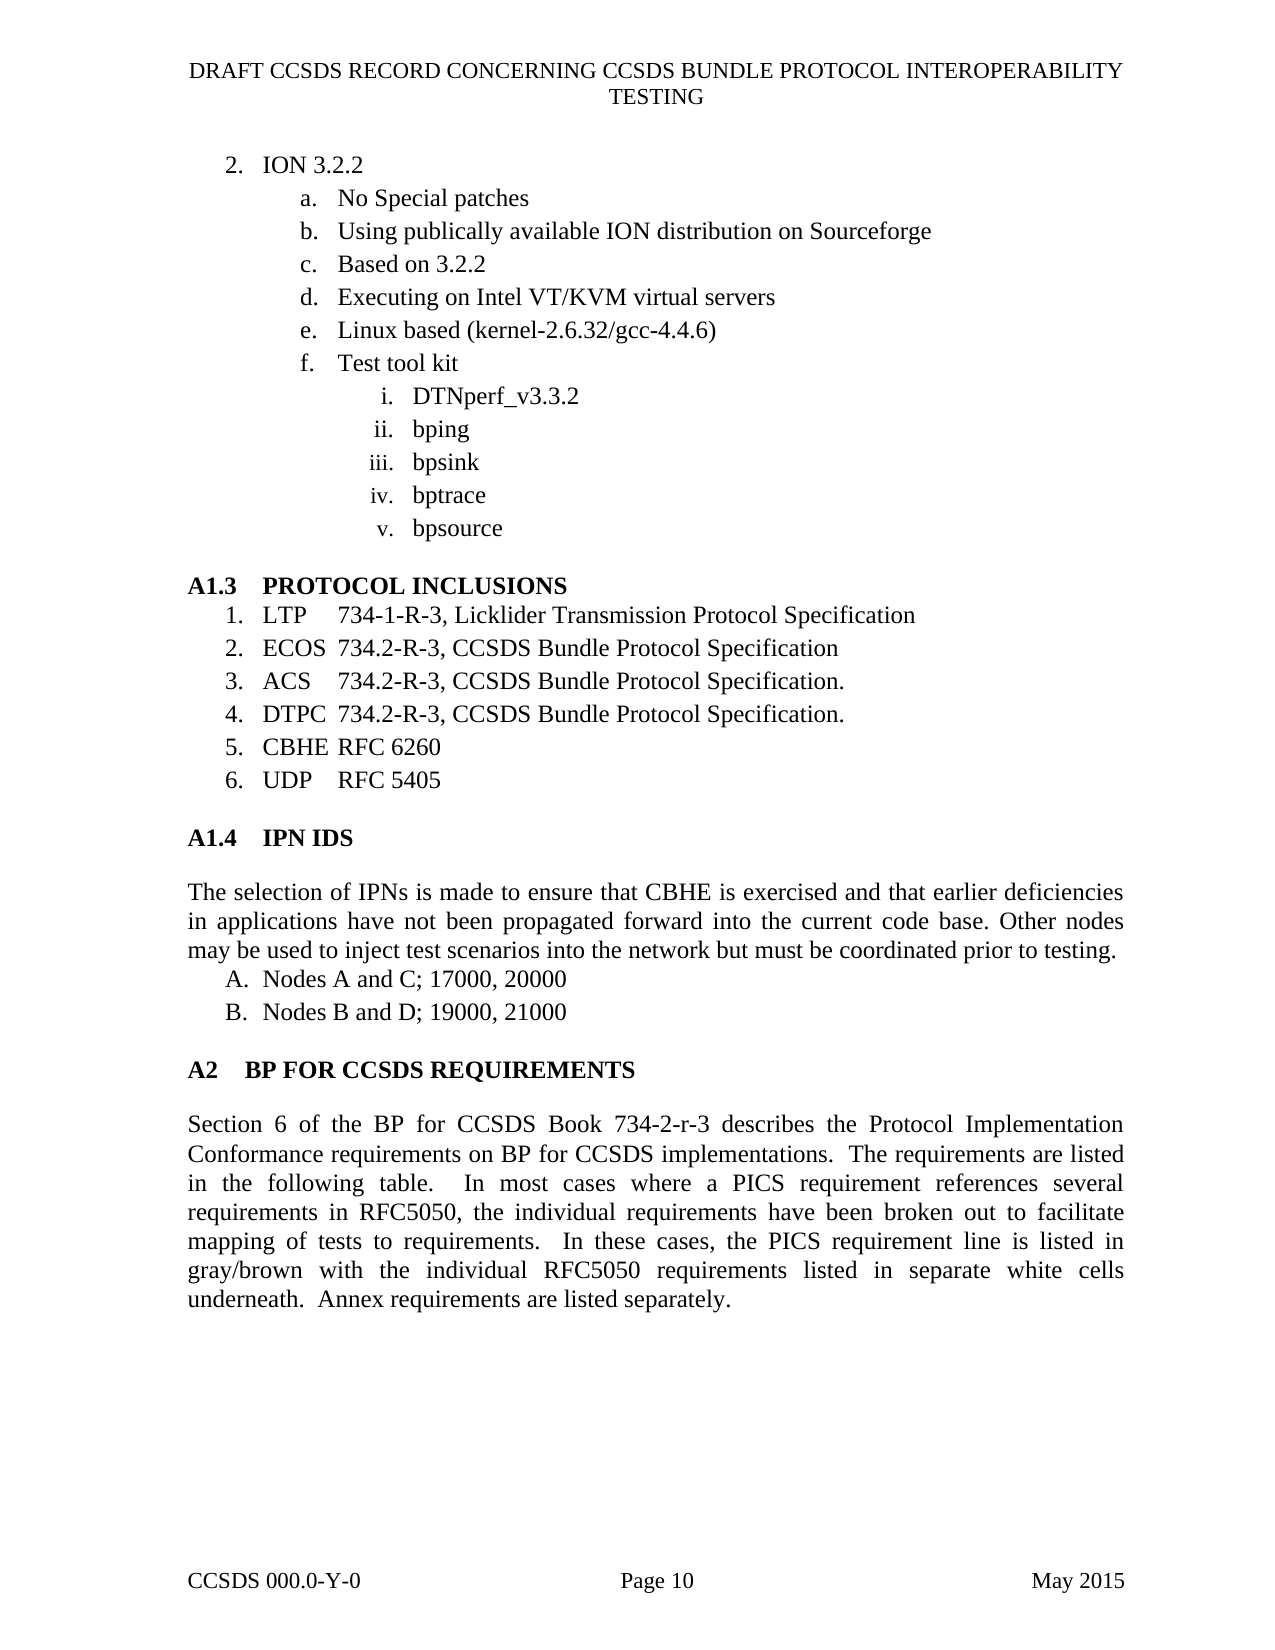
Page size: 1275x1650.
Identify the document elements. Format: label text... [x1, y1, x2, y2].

list bping [394, 414, 1125, 443]
list ION 3.2.2 [225, 150, 1125, 179]
list LTP 734-1-R-3, Licklider Transmission Protocol Specification [225, 600, 1125, 629]
text The selection of IPNs is made to ensure that CBHE is exercised and that earlier deficiencies in applications have not been propagated forward into the current code base. Other nodes may be used to inject test scenarios into the network but must be coordinated prior to testing. [187, 877, 1125, 964]
list Based on 3.2.2 [300, 249, 1125, 278]
list bptrace [394, 480, 1125, 509]
list DTPC 734.2-R-3, CCSDS Bundle Protocol Specification. [225, 699, 1125, 728]
text IPN IDs [187, 823, 1125, 852]
list Nodes B and D; 19000, 21000 [225, 997, 1125, 1026]
text BP for CCSDS Requirements [187, 1055, 1125, 1084]
list ECOS 734.2-R-3, CCSDS Bundle Protocol Specification [225, 633, 1125, 662]
list Using publically available ION distribution on Sourceforge [300, 216, 1125, 245]
list DTNperf_v3.3.2 [394, 381, 1125, 410]
list Test tool kit [300, 348, 1125, 377]
text Protocol Inclusions [187, 571, 1125, 600]
list UDP RFC 5405 [225, 765, 1125, 794]
list ACS 734.2-R-3, CCSDS Bundle Protocol Specification. [225, 666, 1125, 695]
list bpsource [394, 513, 1125, 542]
list Executing on Intel VT/KVM virtual servers [300, 282, 1125, 311]
list Linux based (kernel-2.6.32/gcc-4.4.6) [300, 315, 1125, 344]
list No Special patches [300, 183, 1125, 212]
list Nodes A and C; 17000, 20000 [225, 964, 1125, 993]
list bpsink [394, 447, 1125, 476]
list CBHE RFC 6260 [225, 732, 1125, 761]
text Section 6 of the BP for CCSDS Book 734-2-r-3 describes the Protocol Implementation Conformance requirements on BP for CCSDS implementations. The requirements are listed in the following table. In most cases where a PICS requirement references several requirements in RFC5050, the individual requirements have been broken out to facilitate mapping of tests to requirements. In these cases, the PICS requirement line is listed in gray/brown with the individual RFC5050 requirements listed in separate white cells underneath. Annex requirements are listed separately. [187, 1109, 1125, 1313]
